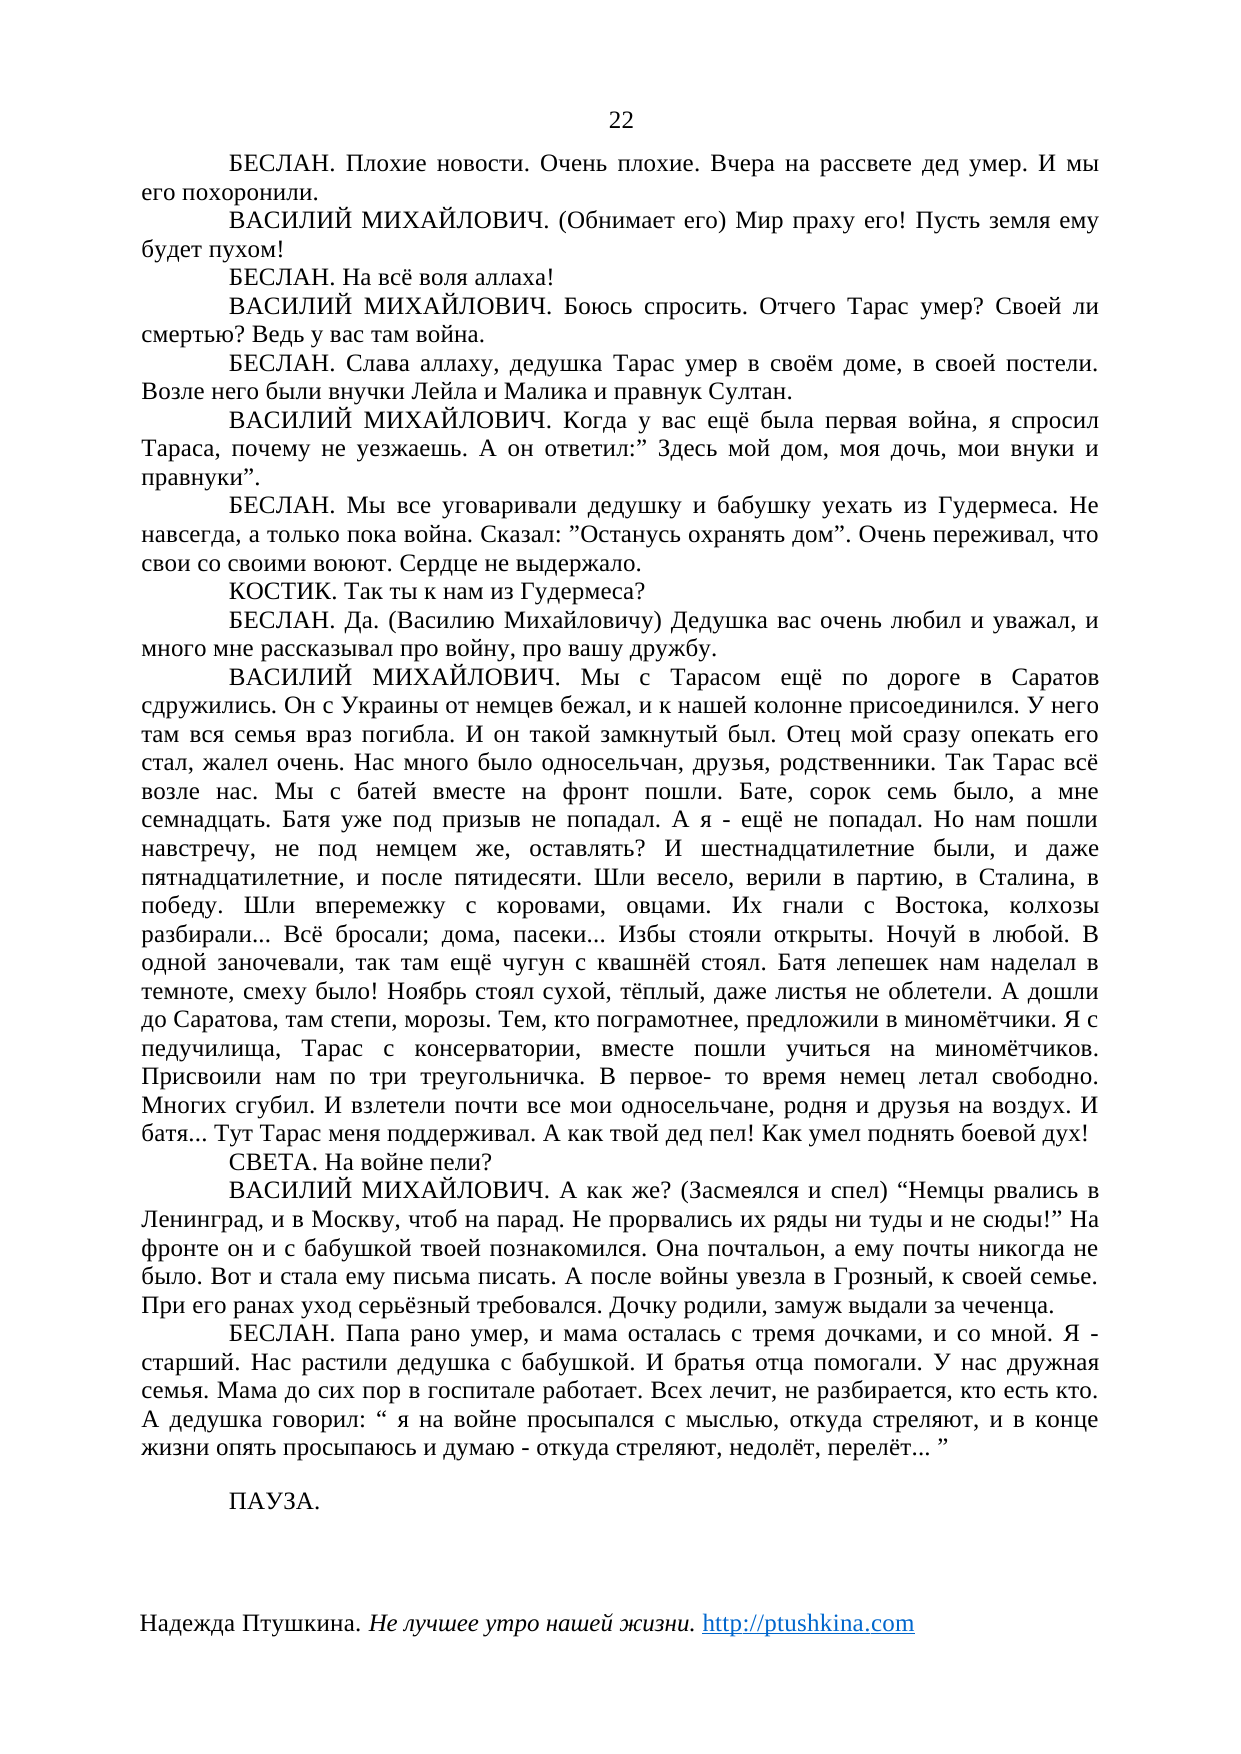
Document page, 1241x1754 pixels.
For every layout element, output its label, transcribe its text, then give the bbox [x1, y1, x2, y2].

text БЕСЛАН. Мы все уговаривали дедушку и бабушку уехать из Гудермеса. Не навсегда, а только пока война. Сказал: ”Останусь охранять дом”. Очень переживал, что свои со своими воюют. Сердце не выдержало. [141, 491, 1101, 577]
text 22 [609, 111, 634, 133]
text БЕСЛАН. На всё воля аллаха! [141, 263, 1103, 291]
text СВЕТА. На войне пели? [141, 1147, 1103, 1176]
text ВАСИЛИЙ МИХАЙЛОВИЧ. (Обнимает его) Мир праху его! Пусть земля ему будет пухом! [141, 206, 1101, 263]
text Надежда Птушкина. Не лучшее утро нашей жизни. http://ptushkina.com [139, 1614, 914, 1636]
text КОСТИК. Так ты к нам из Гудермеса? [141, 577, 1103, 605]
text ВАСИЛИЙ МИХАЙЛОВИЧ. Когда у вас ещё была первая война, я спросил Тараса, почему не уезжаешь. А он ответил:” Здесь мой дом, моя дочь, мои внуки и правнуки”. [141, 405, 1101, 491]
text БЕСЛАН. Слава аллаху, дедушка Тарас умер в своём доме, в своей постели. Возле него были внучки Лейла и Малика и правнук Султан. [141, 348, 1101, 405]
text БЕСЛАН. Папа рано умер, и мама осталась с тремя дочками, и со мной. Я - старший. Нас растили дедушка с бабушкой. И братья отца помогали. У нас дружная семья. Мама до сих пор в госпитале работает. Всех лечит, не разбирается, кто есть кто. А дедушка говорил: “ я на войне просыпался с мыслью, откуда стреляют, и в конце жизни опять просыпаюсь и думаю - откуда стреляют, недолёт, перелёт... ” [141, 1319, 1101, 1461]
text БЕСЛАН. Да. (Василию Михайловичу) Дедушка вас очень любил и уважал, и много мне рассказывал про войну, про вашу дружбу. [141, 605, 1101, 662]
text ВАСИЛИЙ МИХАЙЛОВИЧ. А как же? (Засмеялся и спел) “Немцы рвались в Ленинград, и в Москву, чтоб на парад. Не прорвались их ряды ни туды и не сюды!” На фронте он и с бабушкой твоей познакомился. Она почтальон, а ему почты никогда не было. Вот и стала ему письма писать. А после войны увезла в Грозный, к своей семье. При его ранах уход серьёзный требовался. Дочку родили, замуж выдали за чеченца. [141, 1176, 1101, 1319]
text ПАУЗА. [141, 1492, 1103, 1514]
text БЕСЛАН. Плохие новости. Очень плохие. Вчера на рассвете дед умер. И мы его похоронили. [141, 148, 1101, 206]
text ВАСИЛИЙ МИХАЙЛОВИЧ. Мы с Тарасом ещё по дороге в Саратов сдружились. Он с Украины от немцев бежал, и к нашей колонне присоединился. У него там вся семья враз погибла. И он такой замкнутый был. Отец мой сразу опекать его стал, жалел очень. Нас много было односельчан, друзья, родственники. Так Тарас всё возле нас. Мы с батей вместе на фронт пошли. Бате, сорок семь было, а мне семнадцать. Батя уже под призыв не попадал. А я - ещё не попадал. Но нам пошли навстречу, не под немцем же, оставлять? И шестнадцатилетние были, и даже пятнадцатилетние, и после пятидесяти. Шли весело, верили в партию, в Сталина, в победу. Шли вперемежку с коровами, овцами. Их гнали с Востока, колхозы разбирали... Всё бросали; дома, пасеки... Избы стояли открыты. Ночуй в любой. В одной заночевали, так там ещё чугун с квашнёй стоял. Батя лепешек нам наделал в темноте, смеху было! Ноябрь стоял сухой, тёплый, даже листья не облетели. А дошли до Саратова, там степи, морозы. Тем, кто пограмотнее, предложили в миномётчики. Я с педучилища, Тарас с консерватории, вместе пошли учиться на миномётчиков. Присвоили нам по три треугольничка. В первое- то время немец летал свободно. Многих сгубил. И взлетели почти все мои односельчане, родня и друзья на воздух. И батя... Тут Тарас меня поддерживал. А как твой дед пел! Как умел поднять боевой дух! [141, 662, 1101, 1147]
text ВАСИЛИЙ МИХАЙЛОВИЧ. Боюсь спросить. Отчего Тарас умер? Своей ли смертью? Ведь у вас там война. [141, 291, 1101, 348]
